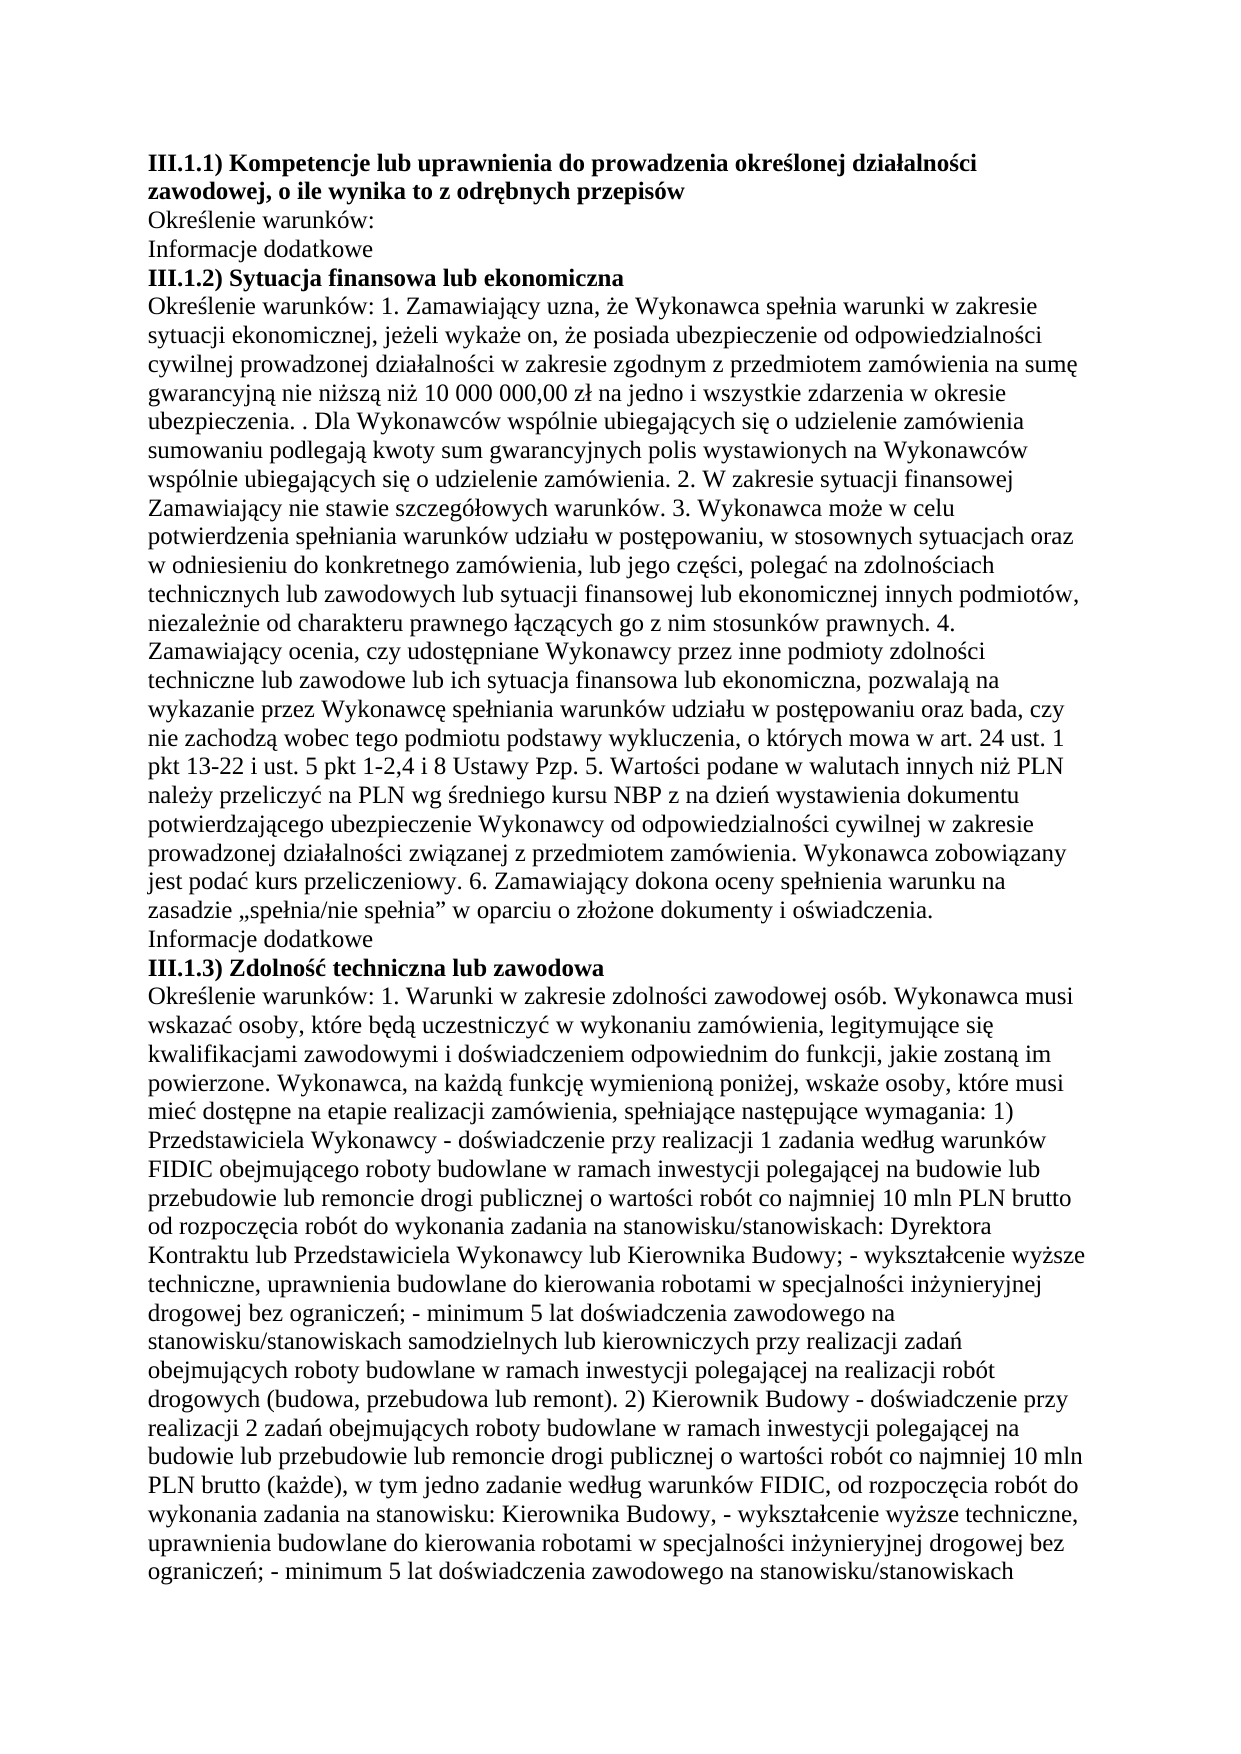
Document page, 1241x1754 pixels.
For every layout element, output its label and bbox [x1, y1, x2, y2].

text [148, 148, 1093, 1585]
